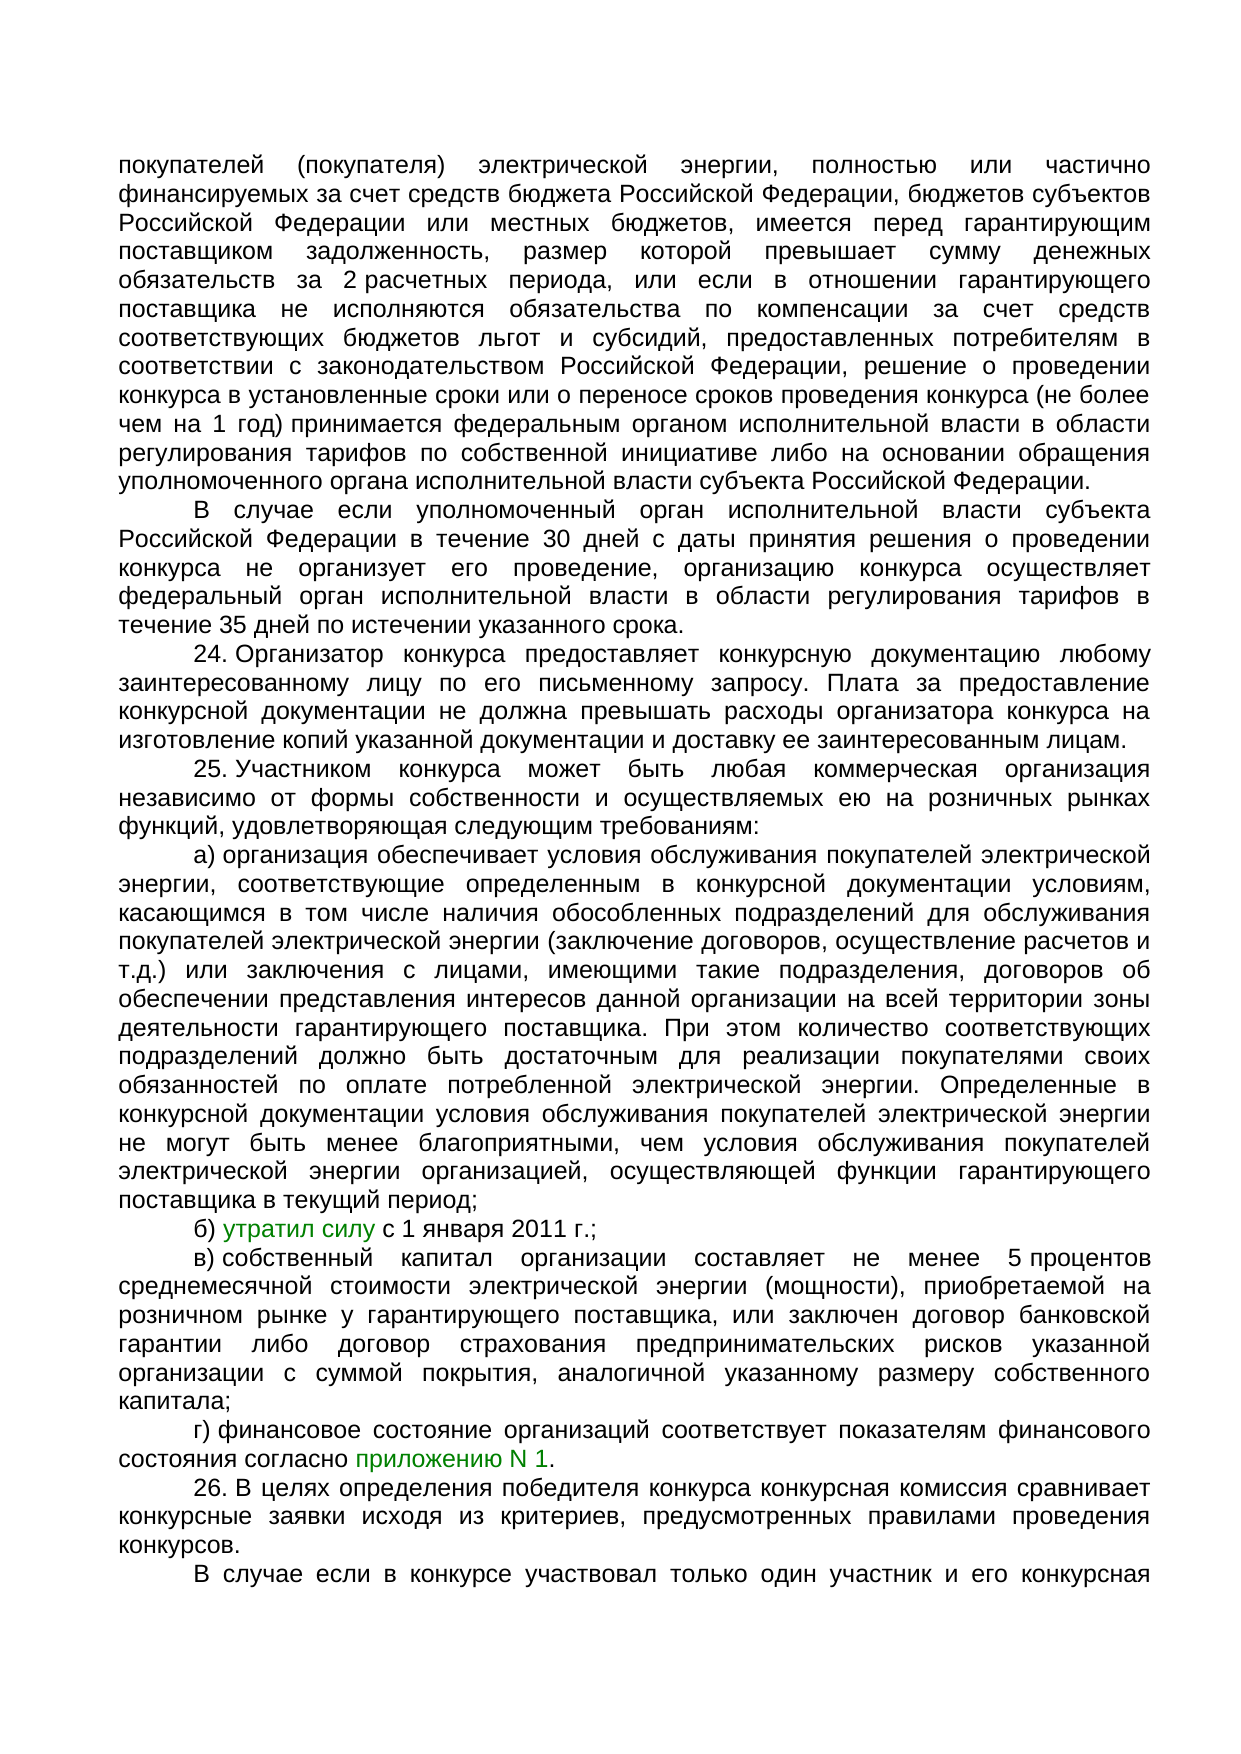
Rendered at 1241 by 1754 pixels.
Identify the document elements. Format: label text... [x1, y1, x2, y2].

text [118, 150, 1152, 495]
text б) утратил силу с 1 января 2011 г.; [118, 1214, 1152, 1242]
text а) организация обеспечивает условия обслуживания покупателей электрической энергии, соответствующие определенным в конкурсной документации условиям, касающимся в том числе наличия обособленных подразделений для обслуживания покупателей электрической энергии (заключение договоров, осуществление расчетов и т.д.) или заключения с лицами, имеющими такие подразделения, договоров об обеспечении представления интересов данной организации на всей территории зоны деятельности гарантирующего поставщика. При этом количество соответствующих подразделений должно быть достаточным для реализации покупателями своих обязанностей по оплате потребленной электрической энергии. Определенные в конкурсной документации условия обслуживания покупателей электрической энергии не могут быть менее благоприятными, чем условия обслуживания покупателей электрической энергии организацией, осуществляющей функции гарантирующего поставщика в текущий период; [118, 840, 1152, 1214]
text 26. В целях определения победителя конкурса конкурсная комиссия сравнивает конкурсные заявки исходя из критериев, предусмотренных правилами проведения конкурсов. [118, 1472, 1152, 1559]
text 25. Участником конкурса может быть любая коммерческая организация независимо от формы собственности и осуществляемых ею на розничных рынках функций, удовлетворяющая следующим требованиям: [118, 754, 1152, 840]
text в) собственный капитал организации составляет не менее 5 процентов среднемесячной стоимости электрической энергии (мощности), приобретаемой на розничном рынке у гарантирующего поставщика, или заключен договор банковской гарантии либо договор страхования предпринимательских рисков указанной организации с суммой покрытия, аналогичной указанному размеру собственного капитала; [118, 1242, 1152, 1415]
text г) финансовое состояние организаций соответствует показателям финансового состояния согласно приложению N 1. [118, 1415, 1152, 1472]
text 24. Организатор конкурса предоставляет конкурсную документацию любому заинтересованному лицу по его письменному запросу. Плата за предоставление конкурсной документации не должна превышать расходы организатора конкурса на изготовление копий указанной документации и доставку ее заинтересованным лицам. [118, 639, 1152, 754]
text В случае если уполномоченный орган исполнительной власти субъекта Российской Федерации в течение 30 дней с даты принятия решения о проведении конкурса не организует его проведение, организацию конкурса осуществляет федеральный орган исполнительной власти в области регулирования тарифов в течение 35 дней по истечении указанного срока. [118, 495, 1152, 639]
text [118, 1559, 1152, 1587]
